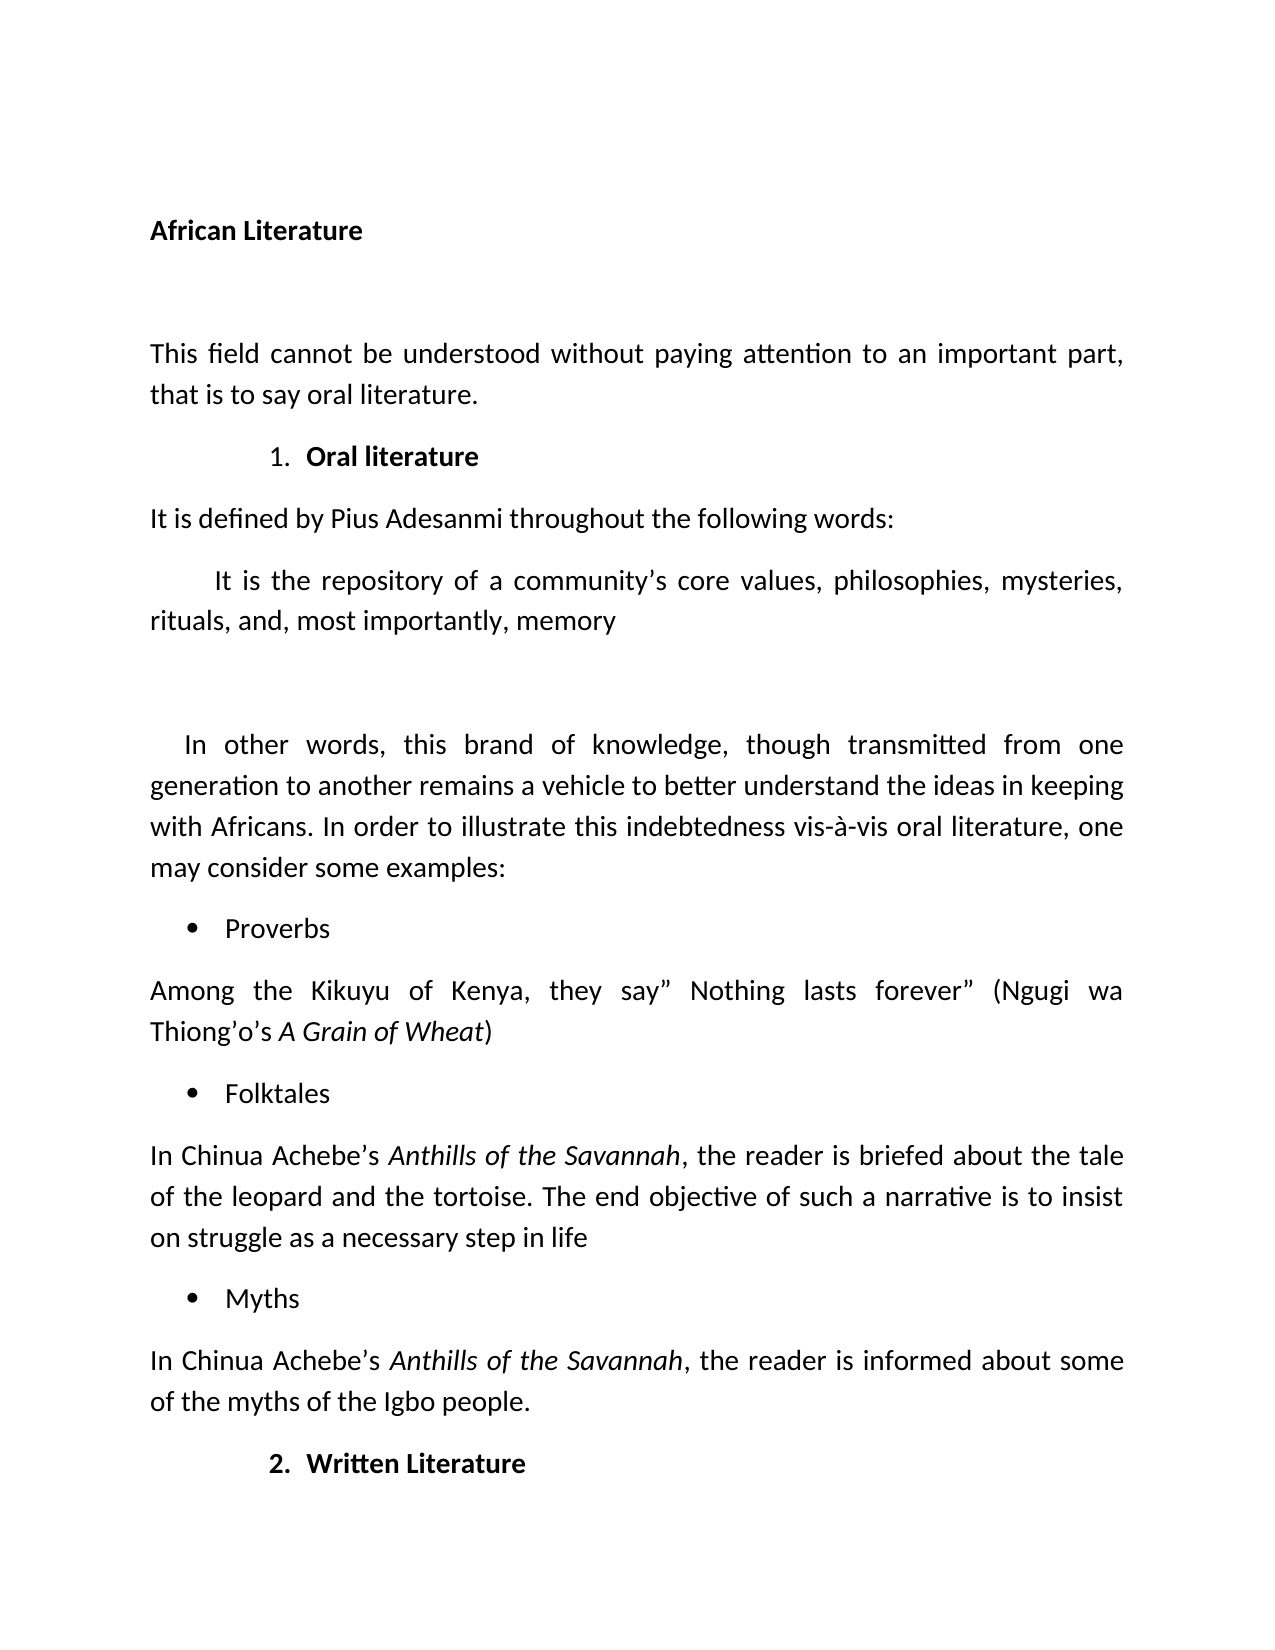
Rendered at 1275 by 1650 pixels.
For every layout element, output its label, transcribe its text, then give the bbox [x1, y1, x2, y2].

text This field cannot be understood without paying attention to an important part, that is to say oral literature. [150, 335, 1125, 412]
text In Chinua Achebe’s Anthills of the Savannah, the reader is informed about some of the myths of the Igbo people. [150, 1342, 1125, 1419]
text In Chinua Achebe’s Anthills of the Savannah, the reader is briefed about the tale of the leopard and the tortoise. The end objective of such a narrative is to insist on struggle as a necessary step in life [150, 1137, 1125, 1254]
text It is the repository of a community’s core values, philosophies, mysteries, rituals, and, most importantly, memory [150, 562, 1125, 638]
text African Literature [150, 212, 1125, 247]
list Folktales [187, 1075, 1125, 1111]
text Among the Kikuyu of Kenya, they say” Nothing lasts forever” (Ngugi wa Thiong’o’s A Grain of Wheat) [150, 972, 1125, 1049]
list Written Literature [269, 1445, 1125, 1481]
list Myths [187, 1281, 1125, 1316]
list Oral literature [269, 438, 1125, 474]
text It is defined by Pius Adesanmi throughout the following words: [150, 500, 1125, 535]
text In other words, this brand of knowledge, though transmitted from one generation to another remains a vehicle to better understand the ideas in keeping with Africans. In order to illustrate this indebtedness vis-à-vis oral literature, one may consider some examples: [150, 726, 1125, 884]
list Proverbs [187, 911, 1125, 946]
